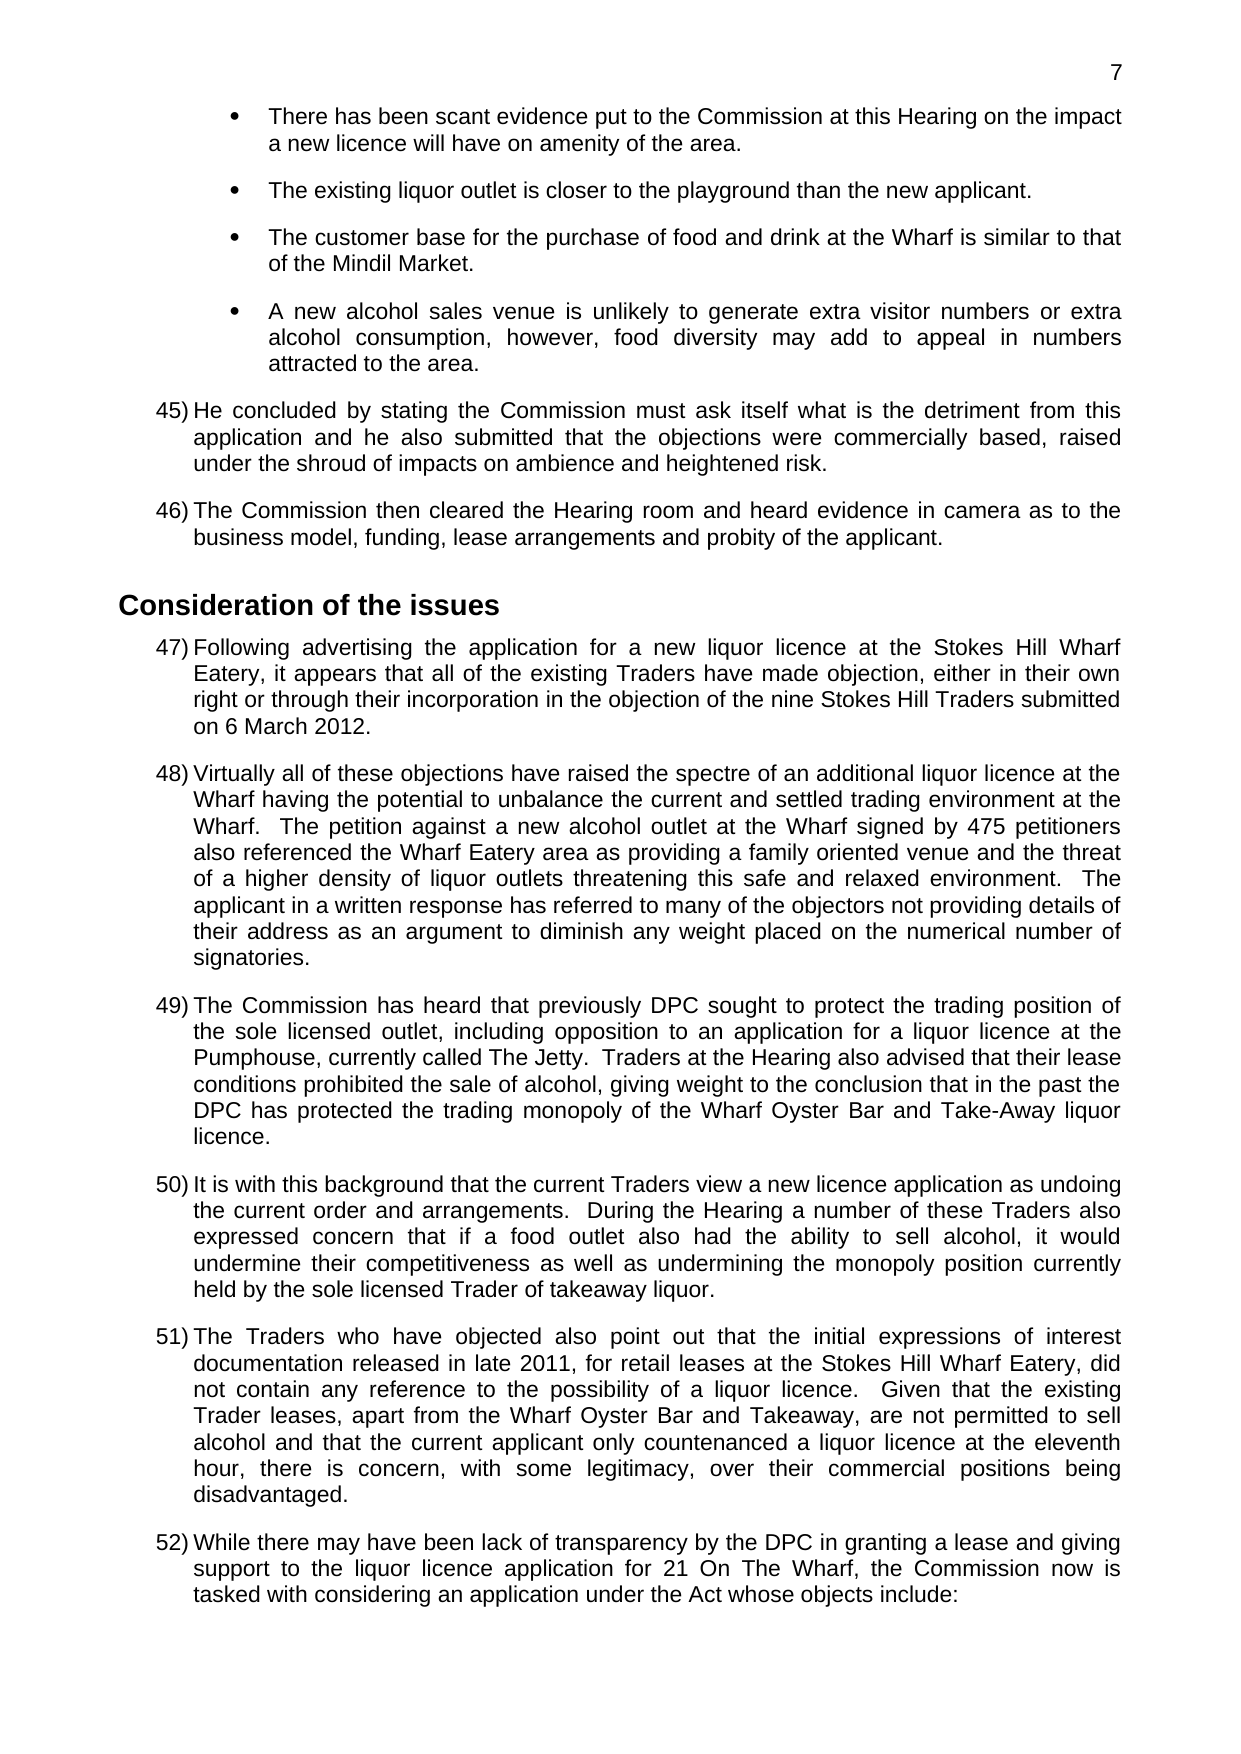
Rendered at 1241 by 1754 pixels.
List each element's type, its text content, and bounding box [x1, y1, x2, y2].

subtitle Consideration of the issues [118, 588, 1122, 621]
list The Commission then cleared the Hearing room and heard evidence in camera as to the business model, funding, lease arrangements and probity of the applicant. [156, 497, 1122, 550]
list While there may have been lack of transparency by the DPC in granting a lease and giving support to the liquor licence application for 21 On The Wharf, the Commission now is tasked with considering an application under the Act whose objects include: [156, 1528, 1122, 1607]
list Virtually all of these objections have raised the spectre of an additional liquor licence at the Wharf having the potential to unbalance the current and settled trading environment at the Wharf. The petition against a new alcohol outlet at the Wharf signed by 475 petitioners also referenced the Wharf Eatery area as providing a family oriented venue and the threat of a higher density of liquor outlets threatening this safe and relaxed environment. The applicant in a written response has referred to many of the objectors not providing details of their address as an argument to diminish any weight placed on the numerical number of signatories. [156, 760, 1122, 971]
list There has been scant evidence put to the Commission at this Hearing on the impact a new licence will have on amenity of the area. [231, 103, 1122, 156]
list The Commission has heard that previously DPC sought to protect the trading position of the sole licensed outlet, including opposition to an application for a liquor licence at the Pumphouse, currently called The Jetty. Traders at the Hearing also advised that their lease conditions prohibited the sale of alcohol, giving weight to the conclusion that in the past the DPC has protected the trading monopoly of the Wharf Oyster Bar and Take-Away liquor licence. [156, 992, 1122, 1150]
list He concluded by stating the Commission must ask itself what is the detriment from this application and he also submitted that the objections were commercially based, raised under the shroud of impacts on ambience and heightened risk. [156, 397, 1122, 477]
list The existing liquor outlet is closer to the playground than the new applicant. [231, 177, 1122, 203]
list Following advertising the application for a new liquor licence at the Stokes Hill Wharf Eatery, it appears that all of the existing Traders have made objection, either in their own right or through their incorporation in the objection of the nine Stokes Hill Traders submitted on 6 March 2012. [156, 634, 1122, 739]
list It is with this background that the current Traders view a new licence application as undoing the current order and arrangements. During the Hearing a number of these Traders also expressed concern that if a food outlet also had the ability to sell alcohol, it would undermine their competitiveness as well as undermining the monopoly position currently held by the sole licensed Trader of takeaway liquor. [156, 1171, 1122, 1302]
list The customer base for the purchase of food and drink at the Wharf is similar to that of the Mindil Market. [231, 224, 1122, 277]
list The Traders who have objected also point out that the initial expressions of interest documentation released in late 2011, for retail leases at the Stokes Hill Wharf Eatery, did not contain any reference to the possibility of a liquor licence. Given that the existing Trader leases, apart from the Wharf Oyster Bar and Takeaway, are not permitted to sell alcohol and that the current applicant only countenanced a liquor licence at the eleventh hour, there is concern, with some legitimacy, over their commercial positions being disadvantaged. [156, 1323, 1122, 1508]
list A new alcohol sales venue is unlikely to generate extra visitor numbers or extra alcohol consumption, however, food diversity may add to appeal in numbers attracted to the area. [231, 298, 1122, 377]
